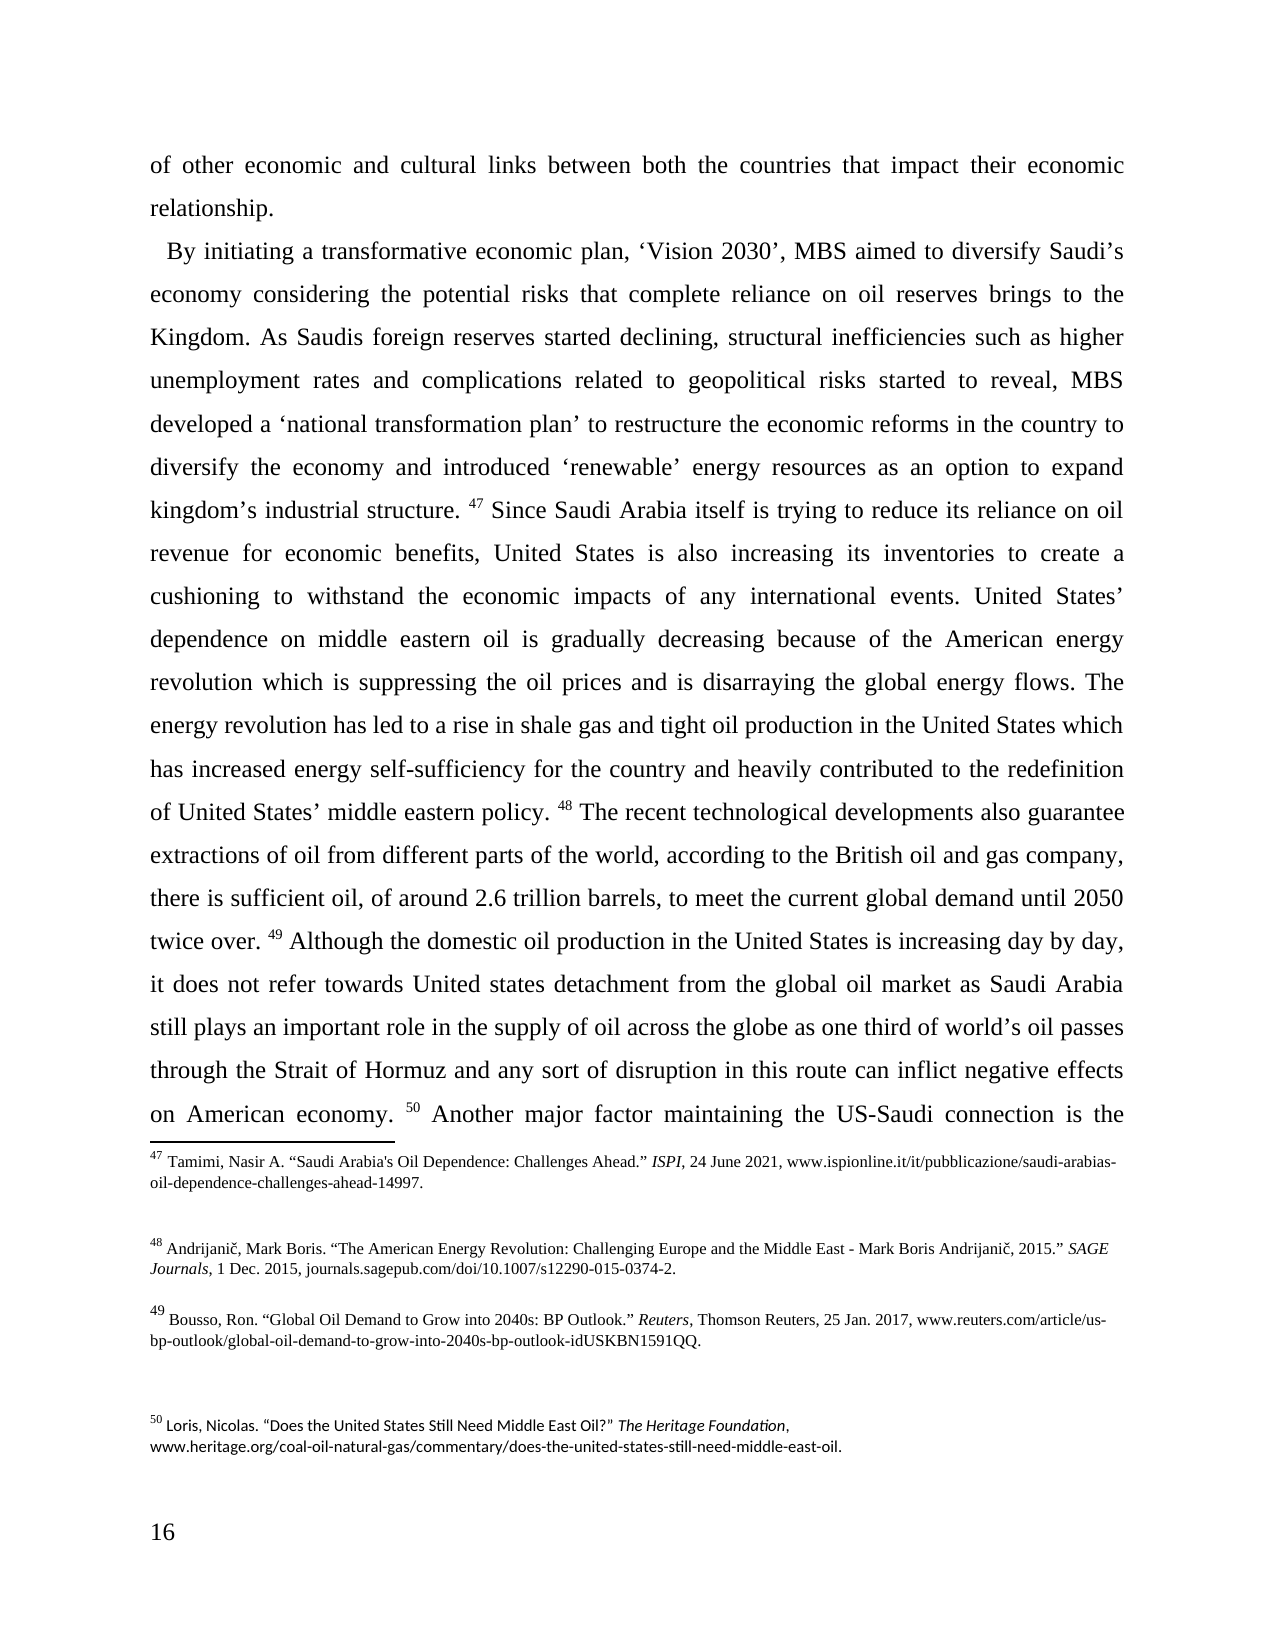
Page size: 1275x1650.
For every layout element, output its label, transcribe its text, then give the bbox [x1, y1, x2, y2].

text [150, 150, 1125, 222]
text By initiating a transformative economic plan, ‘Vision 2030’, MBS aimed to diversify Saudi’s economy considering the potential risks that complete reliance on oil reserves brings to the Kingdom. As Saudis foreign reserves started declining, structural inefficiencies such as higher unemployment rates and complications related to geopolitical risks started to reveal, MBS developed a ‘national transformation plan’ to restructure the economic reforms in the country to diversify the economy and introduced ‘renewable’ energy resources as an option to expand kingdom’s industrial structure. Since Saudi Arabia itself is trying to reduce its reliance on oil revenue for economic benefits, United States is also increasing its inventories to create a cushioning to withstand the economic impacts of any international events. United States’ dependence on middle eastern oil is gradually decreasing because of the American energy revolution which is suppressing the oil prices and is disarraying the global energy flows. The energy revolution has led to a rise in shale gas and tight oil production in the United States which has increased energy self-sufficiency for the country and heavily contributed to the redefinition of United States’ middle eastern policy. The recent technological developments also guarantee extractions of oil from different parts of the world, according to the British oil and gas company, there is sufficient oil, of around 2.6 trillion barrels, to meet the current global demand until 2050 twice over. Although the domestic oil production in the United States is increasing day by day, it does not refer towards United states detachment from the global oil market as Saudi Arabia still plays an important role in the supply of oil across the globe as one third of world’s oil passes through the Strait of Hormuz and any sort of disruption in this route can inflict negative effects on American economy. Another major factor maintaining the US-Saudi connection is the petrodollar system which depends on Saudis and other members of OPEC. As the oil sale transductions are conducted in US dollars, an artificial demand for dollar gets created, increasing the dollar’s value. This system ensures that US- Saudi alliance since the system is heavily dependent on Saudi cooperation. [150, 236, 1125, 1127]
